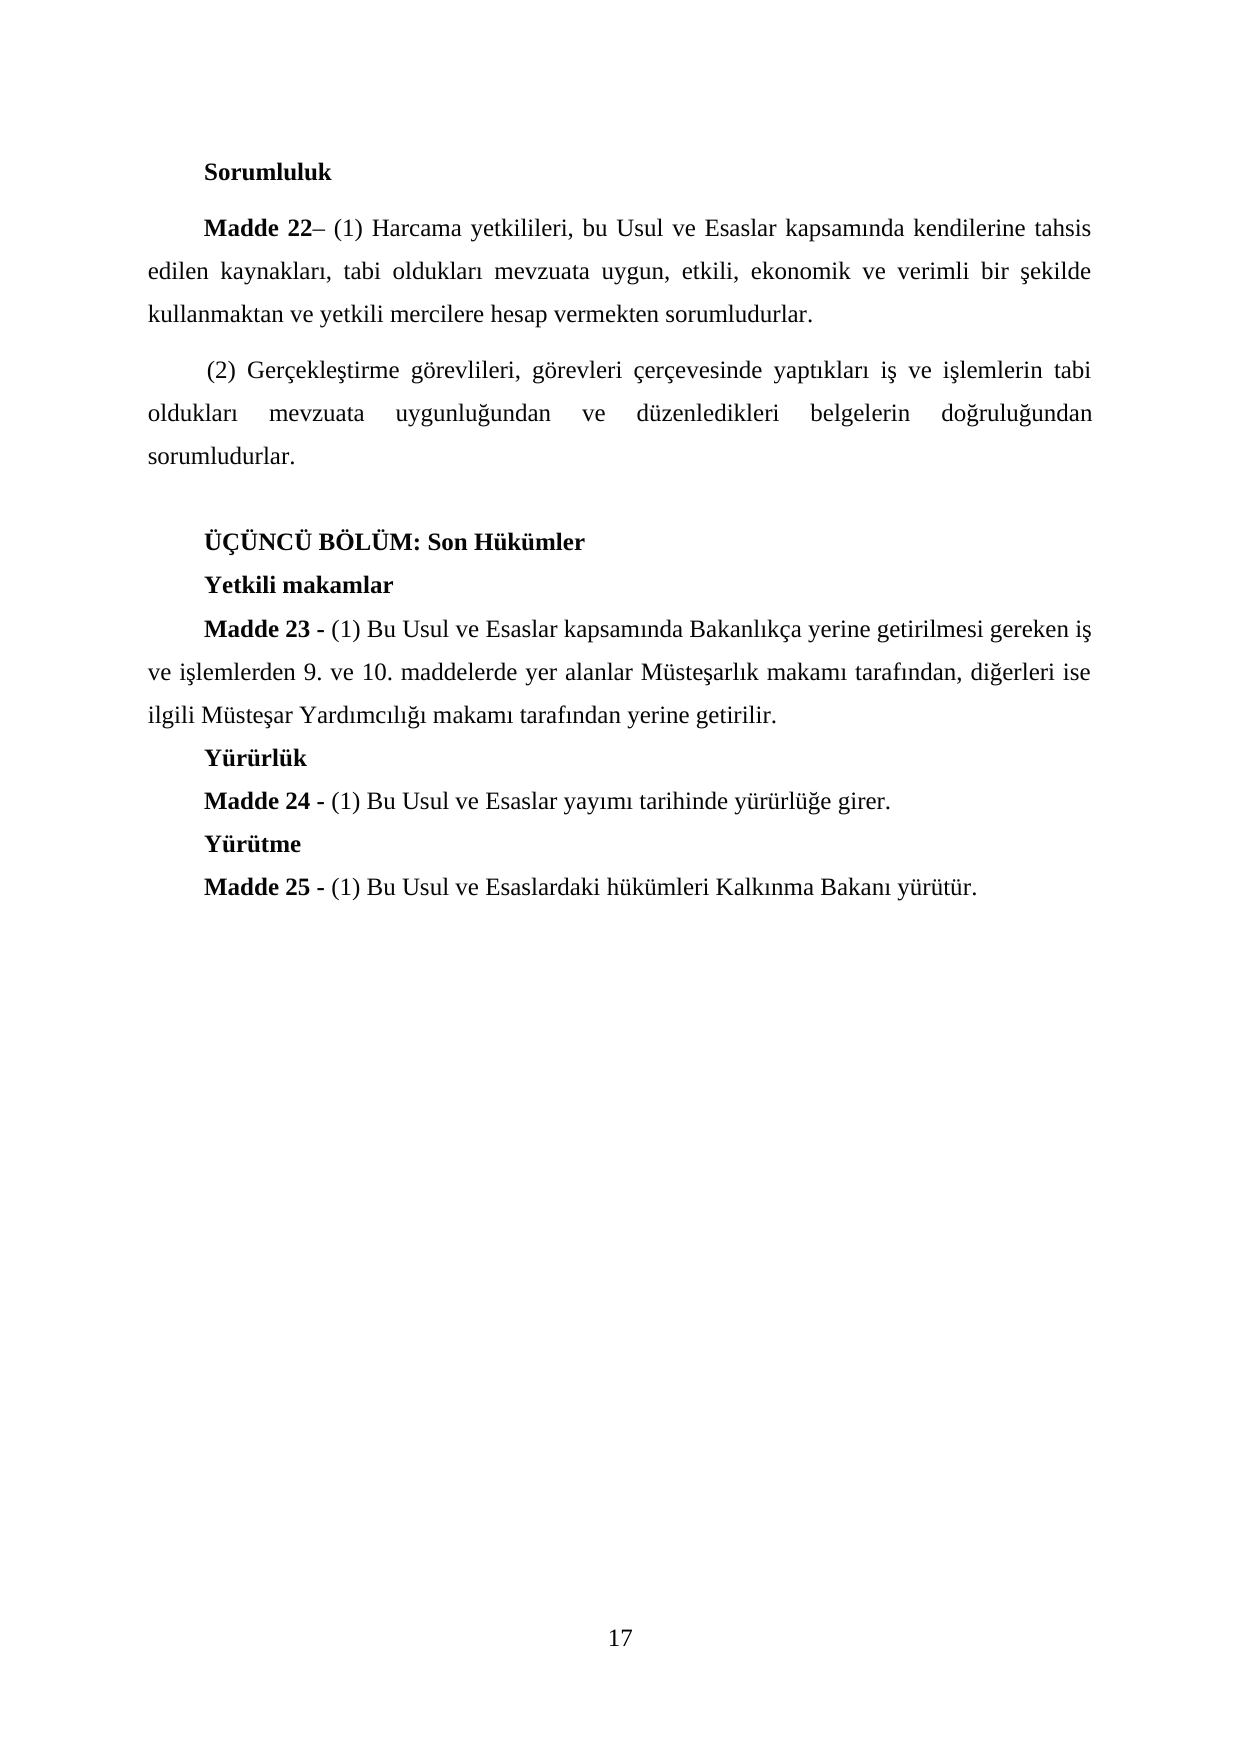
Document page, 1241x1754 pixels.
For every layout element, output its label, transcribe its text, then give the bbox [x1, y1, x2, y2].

text (2) Gerçekleştirme görevlileri, görevleri çerçevesinde yaptıkları iş ve işlemlerin tabi oldukları mevzuata uygunluğundan ve düzenledikleri belgelerin doğruluğundan sorumludurlar. [148, 355, 1093, 470]
text Yetkili makamlar [148, 571, 1093, 599]
text Sorumluluk [148, 157, 1093, 186]
text Madde 22– (1) Harcama yetkilileri, bu Usul ve Esaslar kapsamında kendilerine tahsis edilen kaynakları, tabi oldukları mevzuata uygun, etkili, ekonomik ve verimli bir şekilde kullanmaktan ve yetkili mercilere hesap vermekten sorumludurlar. [148, 213, 1093, 328]
text Madde 24 - (1) Bu Usul ve Esaslar yayımı tarihinde yürürlüğe girer. [148, 786, 1093, 815]
text Madde 25 - (1) Bu Usul ve Esaslardaki hükümleri Kalkınma Bakanı yürütür. [148, 872, 1093, 901]
text Yürütme [148, 829, 1093, 858]
text Madde 23 - (1) Bu Usul ve Esaslar kapsamında Bakanlıkça yerine getirilmesi gereken iş ve işlemlerden 9. ve 10. maddelerde yer alanlar Müsteşarlık makamı tarafından, diğerleri ise ilgili Müsteşar Yardımcılığı makamı tarafından yerine getirilir. [148, 614, 1093, 729]
text Yürürlük [148, 743, 1093, 772]
text ÜÇÜNCÜ BÖLÜM: Son Hükümler [148, 527, 1093, 556]
